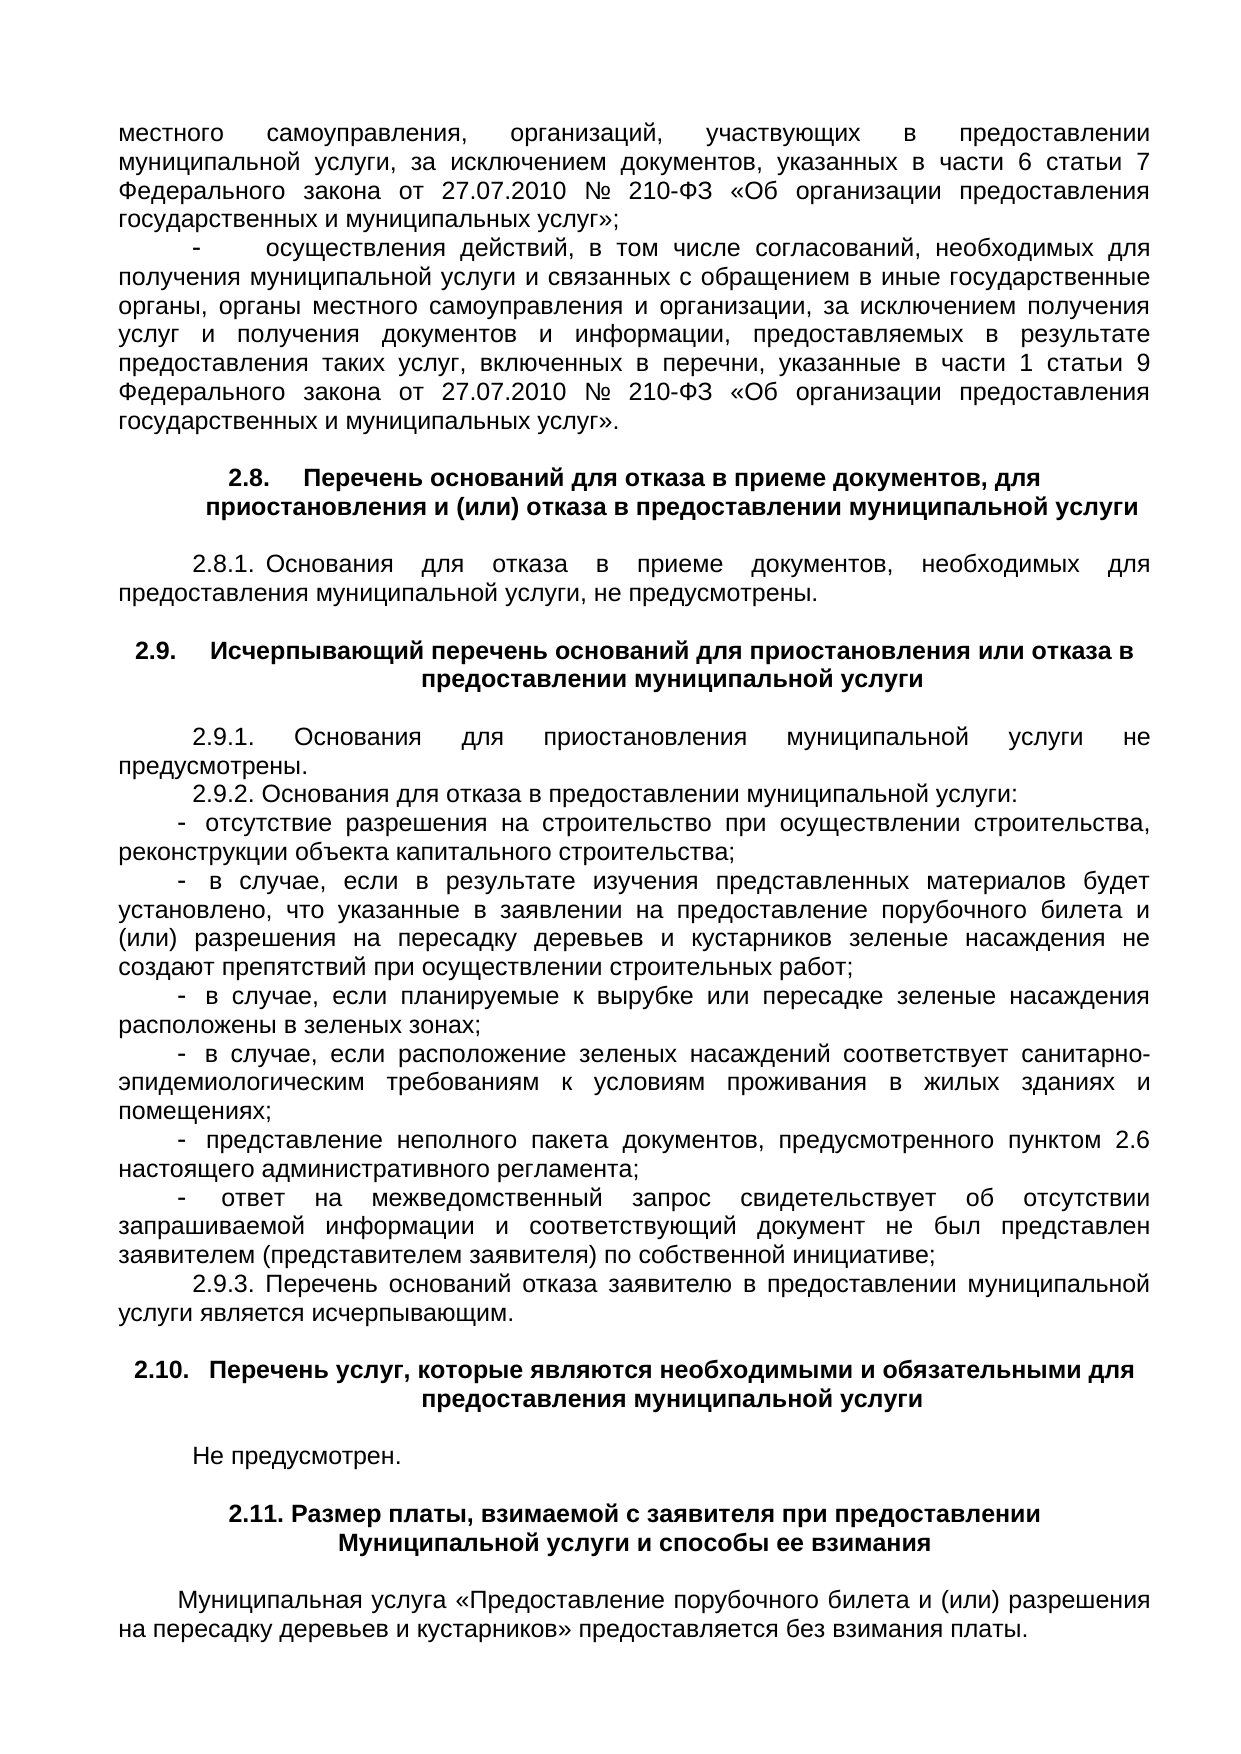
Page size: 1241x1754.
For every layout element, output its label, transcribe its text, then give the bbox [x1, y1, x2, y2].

list в случае, если планируемые к вырубке или пересадке зеленые насаждения расположены в зеленых зонах; [118, 981, 1152, 1038]
list ответ на межведомственный запрос свидетельствует об отсутствии запрашиваемой информации и соответствующий документ не был представлен заявителем (представителем заявителя) по собственной инициативе; [118, 1182, 1152, 1269]
list в случае, если в результате изучения представленных материалов будет установлено, что указанные в заявлении на предоставление порубочного билета и (или) разрешения на пересадку деревьев и кустарников зеленые насаждения не создают препятствий при осуществлении строительных работ; [118, 866, 1152, 981]
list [118, 118, 1152, 233]
list осуществления действий, в том числе согласований, необходимых для получения муниципальной услуги и связанных с обращением в иные государственные органы, органы местного самоуправления и организации, за исключением получения услуг и получения документов и информации, предоставляемых в результате предоставления таких услуг, включенных в перечни, указанные в части 1 статьи 9 Федерального закона от 27.07.2010 № 210-ФЗ «Об организации предоставления государственных и муниципальных услуг». [118, 233, 1152, 434]
text Муниципальная услуга «Предоставление порубочного билета и (или) разрешения на пересадку деревьев и кустарников» предоставляется без взимания платы. [118, 1585, 1152, 1643]
text 2.11. Размер платы, взимаемой с заявителя при предоставлении [118, 1499, 1152, 1528]
list Основания для отказа в приеме документов, необходимых для предоставления муниципальной услуги, не предусмотрены. [118, 549, 1152, 607]
list представление неполного пакета документов, предусмотренного пунктом 2.6 настоящего административного регламента; [118, 1125, 1152, 1182]
list Исчерпывающий перечень оснований для приостановления или отказа в предоставлении муниципальной услуги [118, 636, 1152, 693]
list Перечень оснований для отказа в приеме документов, для приостановления и (или) отказа в предоставлении муниципальной услуги [118, 463, 1152, 521]
text 2.9.2. Основания для отказа в предоставлении муниципальной услуги: [118, 779, 1152, 808]
list Перечень услуг, которые являются необходимыми и обязательными для предоставления муниципальной услуги [118, 1355, 1152, 1413]
text Муниципальной услуги и способы ее взимания [118, 1528, 1152, 1556]
text Не предусмотрен. [192, 1441, 1152, 1470]
list отсутствие разрешения на строительство при осуществлении строительства, реконструкции объекта капитального строительства; [118, 808, 1152, 866]
list в случае, если расположение зеленых насаждений соответствует санитарно-эпидемиологическим требованиям к условиям проживания в жилых зданиях и помещениях; [118, 1038, 1152, 1125]
text 2.9.3. Перечень оснований отказа заявителю в предоставлении муниципальной услуги является исчерпывающим. [118, 1269, 1152, 1326]
text 2.9.1. Основания для приостановления муниципальной услуги не предусмотрены. [118, 722, 1152, 779]
